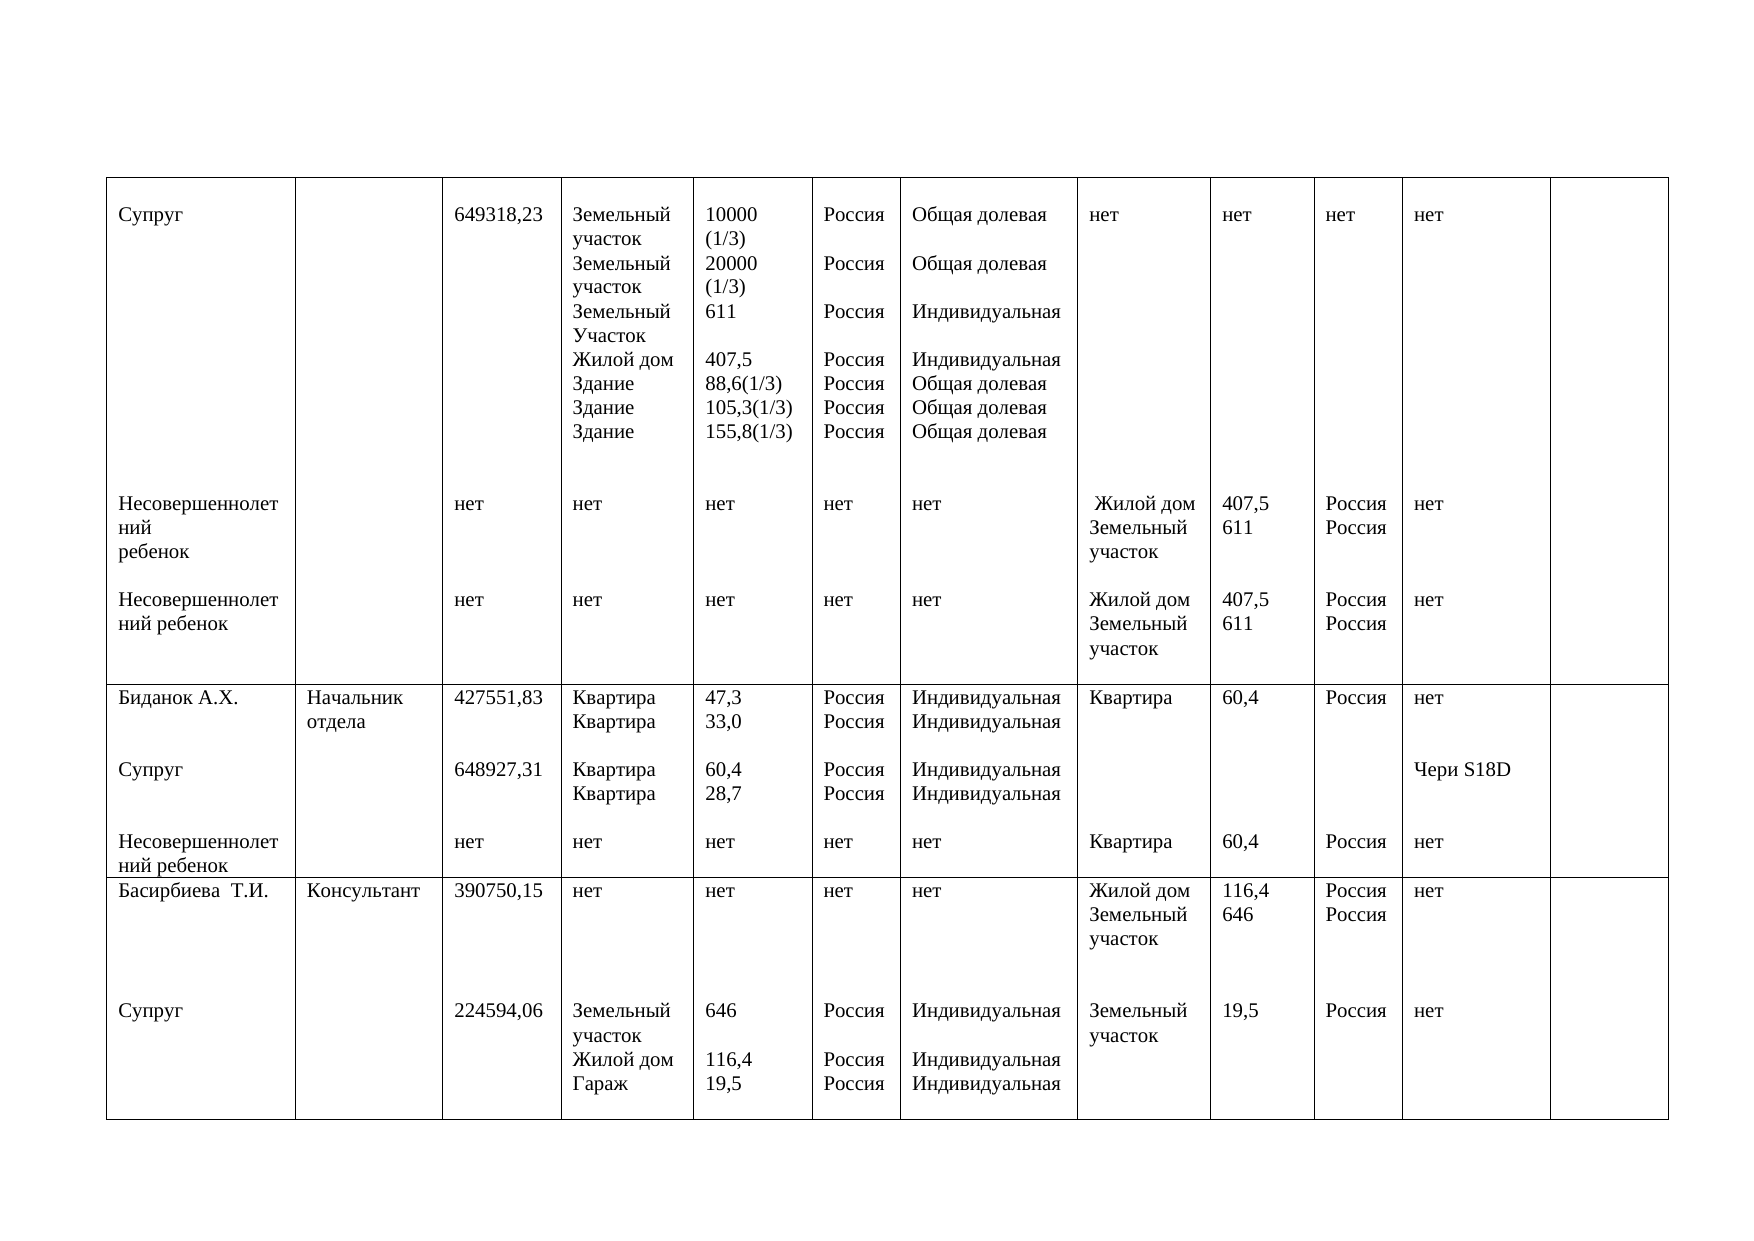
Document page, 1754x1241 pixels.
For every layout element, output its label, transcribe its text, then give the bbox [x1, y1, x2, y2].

table_cell Биданок А.Х. Супруг Несовершеннолетний ребенок [107, 685, 295, 877]
table_cell нет нет [1403, 878, 1550, 1119]
table_cell нет Россия Россия Россия [813, 878, 900, 1119]
table_cell нет Чери S18D нет [1403, 685, 1550, 877]
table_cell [107, 178, 295, 683]
table_cell 47,3 33,0 60,4 28,7 нет [694, 685, 812, 877]
table_cell нет нет нет нет [1403, 178, 1550, 683]
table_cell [1211, 178, 1314, 683]
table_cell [1078, 178, 1210, 683]
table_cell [694, 178, 812, 683]
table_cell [296, 178, 442, 683]
table_cell 390750,15 224594,06 [443, 878, 561, 1119]
table_cell Квартира Квартира [1078, 685, 1210, 877]
table_cell Россия Россия Россия Россия нет [813, 685, 900, 877]
table_cell нет Индивидуальная Индивидуальная Индивидуальная [901, 878, 1077, 1119]
table_cell [1551, 878, 1668, 1119]
table_cell 116,4 646 19,5 [1211, 878, 1314, 1119]
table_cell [813, 178, 900, 683]
table_cell [1551, 178, 1668, 683]
table_cell Начальник отдела [296, 685, 442, 877]
table_cell 60,4 60,4 [1211, 685, 1314, 877]
table_cell [1551, 685, 1668, 877]
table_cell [562, 178, 693, 683]
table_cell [901, 178, 1077, 683]
table_cell Россия Россия Россия [1315, 878, 1402, 1119]
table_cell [443, 178, 561, 683]
table_cell 427551,83 648927,31 нет [443, 685, 561, 877]
table_cell Россия Россия [1315, 685, 1402, 877]
table_cell нет 646 116,4 19,5 [694, 878, 812, 1119]
table_cell Консультант [296, 878, 442, 1119]
table_cell Квартира Квартира Квартира Квартира нет [562, 685, 693, 877]
table_cell нет Земельный участок Жилой дом Гараж [562, 878, 693, 1119]
table_cell Индивидуальная Индивидуальная Индивидуальная Индивидуальная нет [901, 685, 1077, 877]
table_cell Басирбиева Т.И. Супруг [107, 878, 295, 1119]
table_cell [1315, 178, 1402, 683]
table_cell Жилой дом Земельный участок Земельный участок [1078, 878, 1210, 1119]
